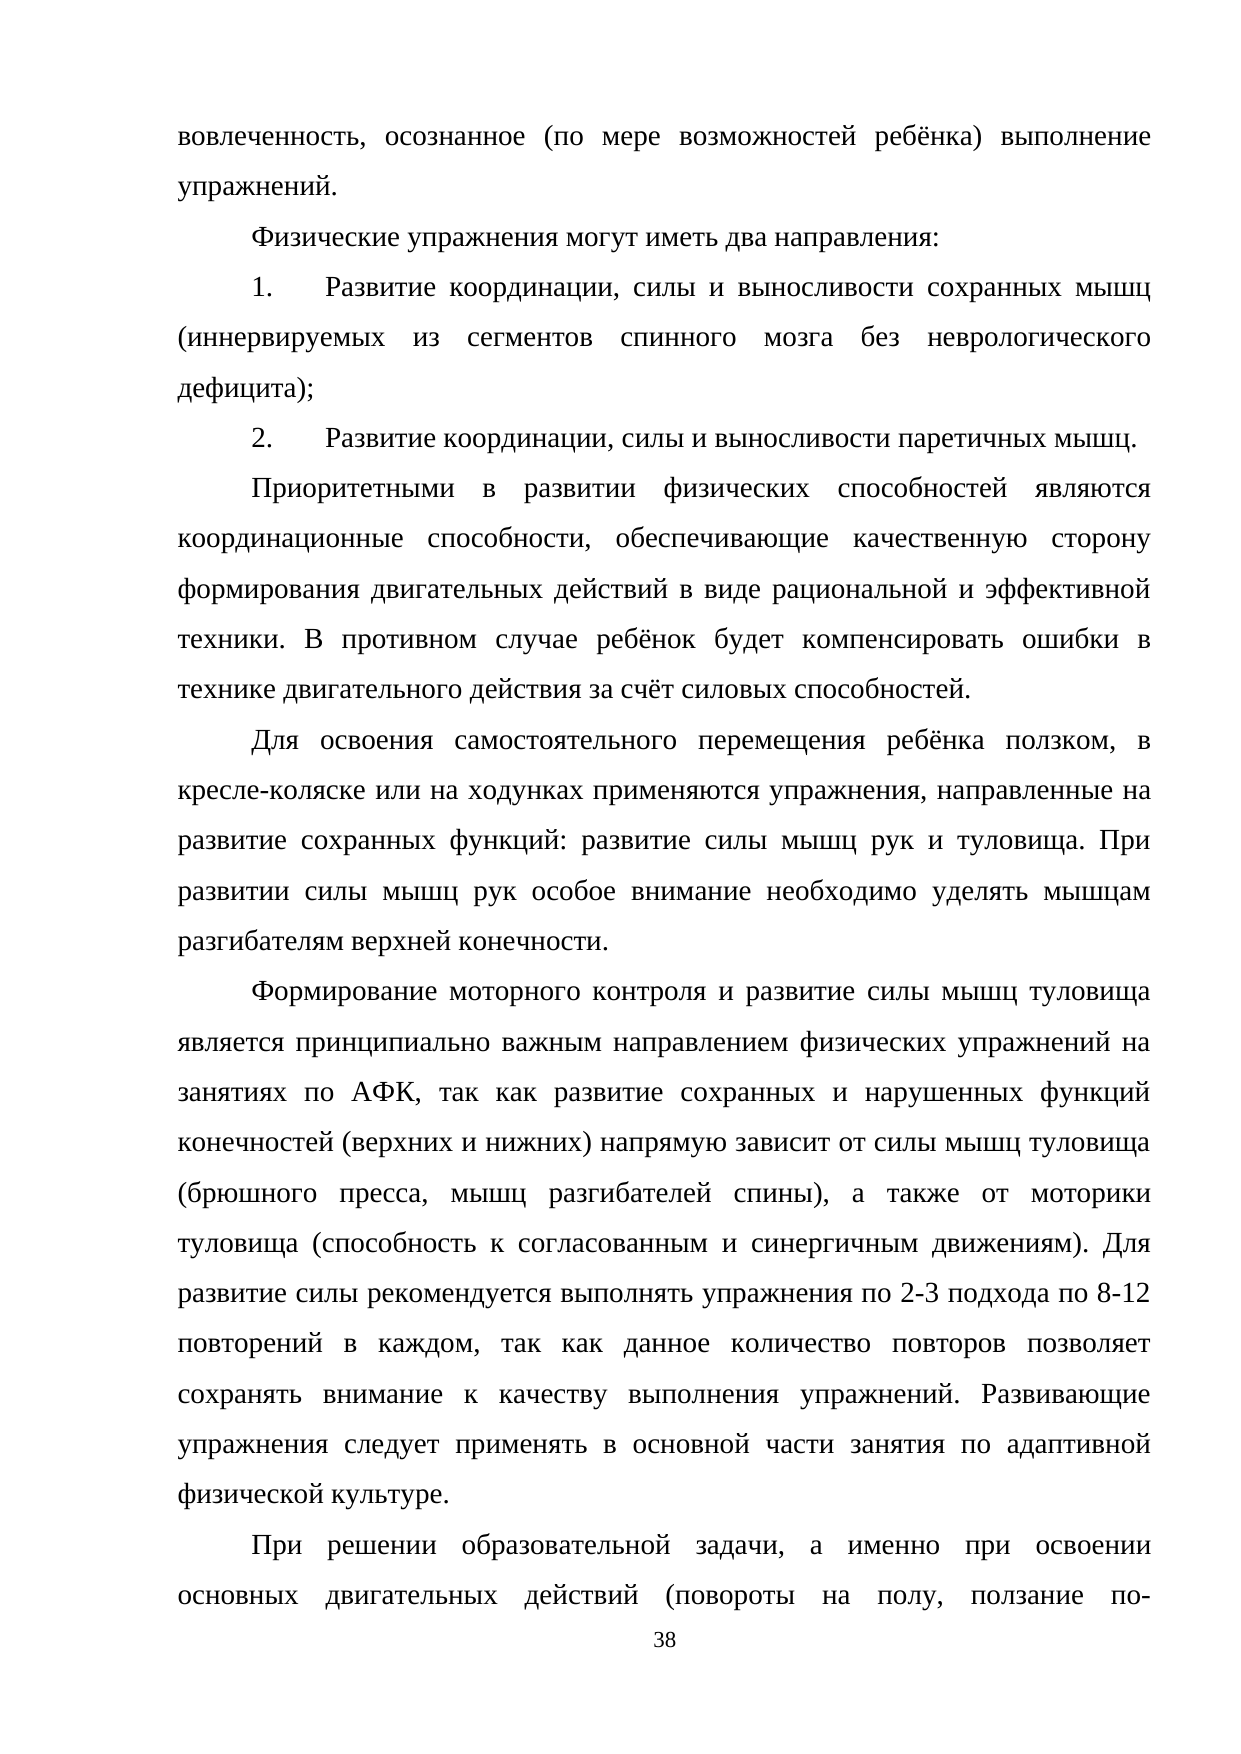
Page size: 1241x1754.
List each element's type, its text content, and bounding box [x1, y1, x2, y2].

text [177, 118, 1152, 202]
list Развитие координации, силы и выносливости сохранных мышц (иннервируемых из сегментов спинного мозга без неврологического дефицита); [177, 269, 1152, 403]
text Формирование моторного контроля и развитие силы мышц туловища является принципиально важным направлением физических упражнений на занятиях по АФК, так как развитие сохранных и нарушенных функций конечностей (верхних и нижних) напрямую зависит от силы мышц туловища (брюшного пресса, мышц разгибателей спины), а также от моторики туловища (способность к согласованным и синергичным движениям). Для развитие силы рекомендуется выполнять упражнения по 2-3 подхода по 8-12 повторений в каждом, так как данное количество повторов позволяет сохранять внимание к качеству выполнения упражнений. Развивающие упражнения следует применять в основной части занятия по адаптивной физической культуре. [177, 973, 1152, 1510]
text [177, 1527, 1152, 1611]
list Развитие координации, силы и выносливости паретичных мышц. [177, 420, 1152, 453]
text Для освоения самостоятельного перемещения ребёнка ползком, в кресле-коляске или на ходунках применяются упражнения, направленные на развитие сохранных функций: развитие силы мышц рук и туловища. При развитии силы мышц рук особое внимание необходимо уделять мышцам разгибателям верхней конечности. [177, 722, 1152, 957]
text Физические упражнения могут иметь два направления: [177, 219, 1152, 252]
text Приоритетными в развитии физических способностей являются координационные способности, обеспечивающие качественную сторону формирования двигательных действий в виде рациональной и эффективной техники. В противном случае ребёнок будет компенсировать ошибки в технике двигательного действия за счёт силовых способностей. [177, 470, 1152, 705]
